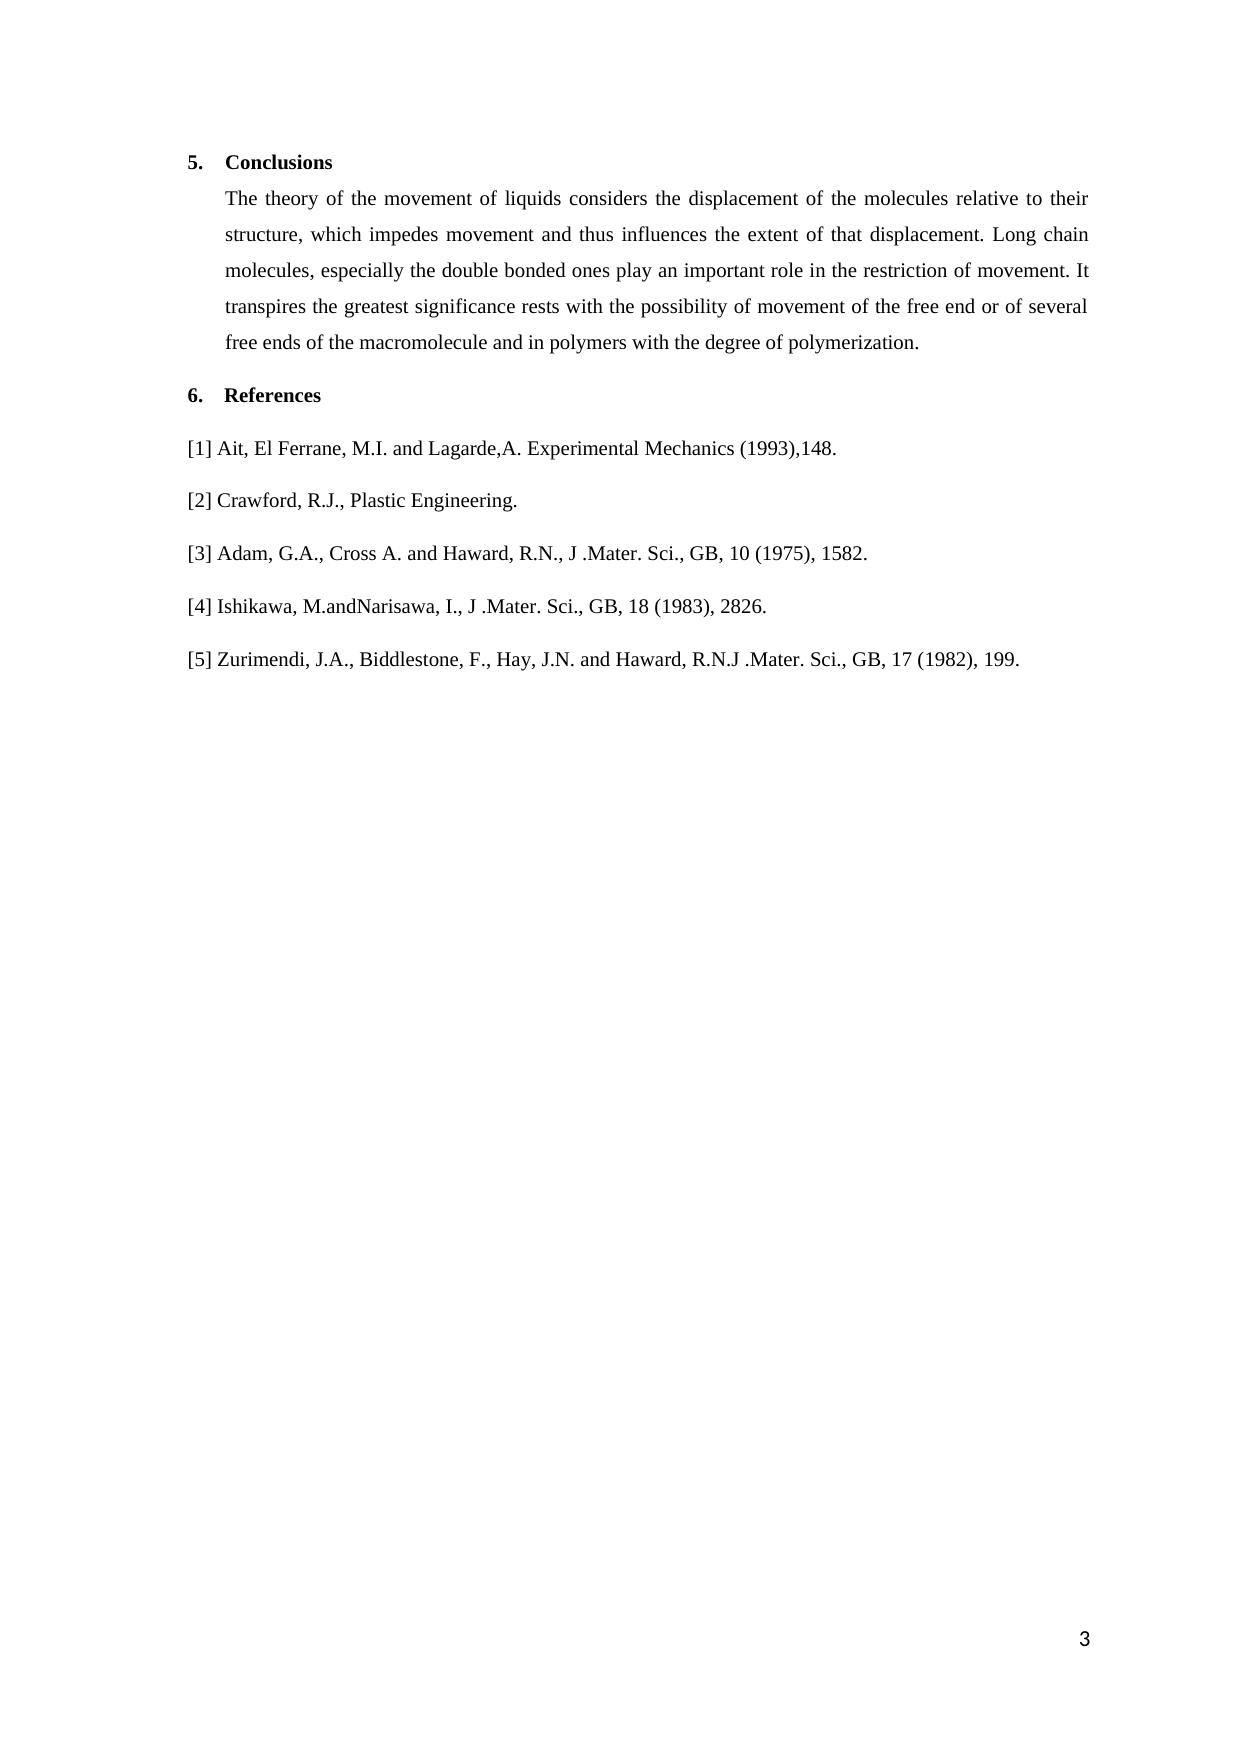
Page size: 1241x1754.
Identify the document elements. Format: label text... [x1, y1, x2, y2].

text 6. References [187, 383, 1090, 407]
text [1] Ait, El Ferrane, M.I. and Lagarde,A. Experimental Mechanics (1993),148. [187, 436, 1090, 460]
list Conclusions [187, 150, 1090, 174]
text [2] Crawford, R.J., Plastic Engineering. [187, 488, 1090, 512]
list The theory of the movement of liquids considers the displacement of the molecules relative to their structure, which impedes movement and thus influences the extent of that displacement. Long chain molecules, especially the double bonded ones play an important role in the restriction of movement. It transpires the greatest significance rests with the possibility of movement of the free end or of several free ends of the macromolecule and in polymers with the degree of polymerization. [225, 186, 1090, 354]
text [5] Zurimendi, J.A., Biddlestone, F., Hay, J.N. and Haward, R.N.J .Mater. Sci., GB, 17 (1982), 199. [187, 646, 1090, 671]
text [4] Ishikawa, M.andNarisawa, I., J .Mater. Sci., GB, 18 (1983), 2826. [187, 594, 1090, 618]
text [3] Adam, G.A., Cross A. and Haward, R.N., J .Mater. Sci., GB, 10 (1975), 1582. [187, 541, 1090, 565]
